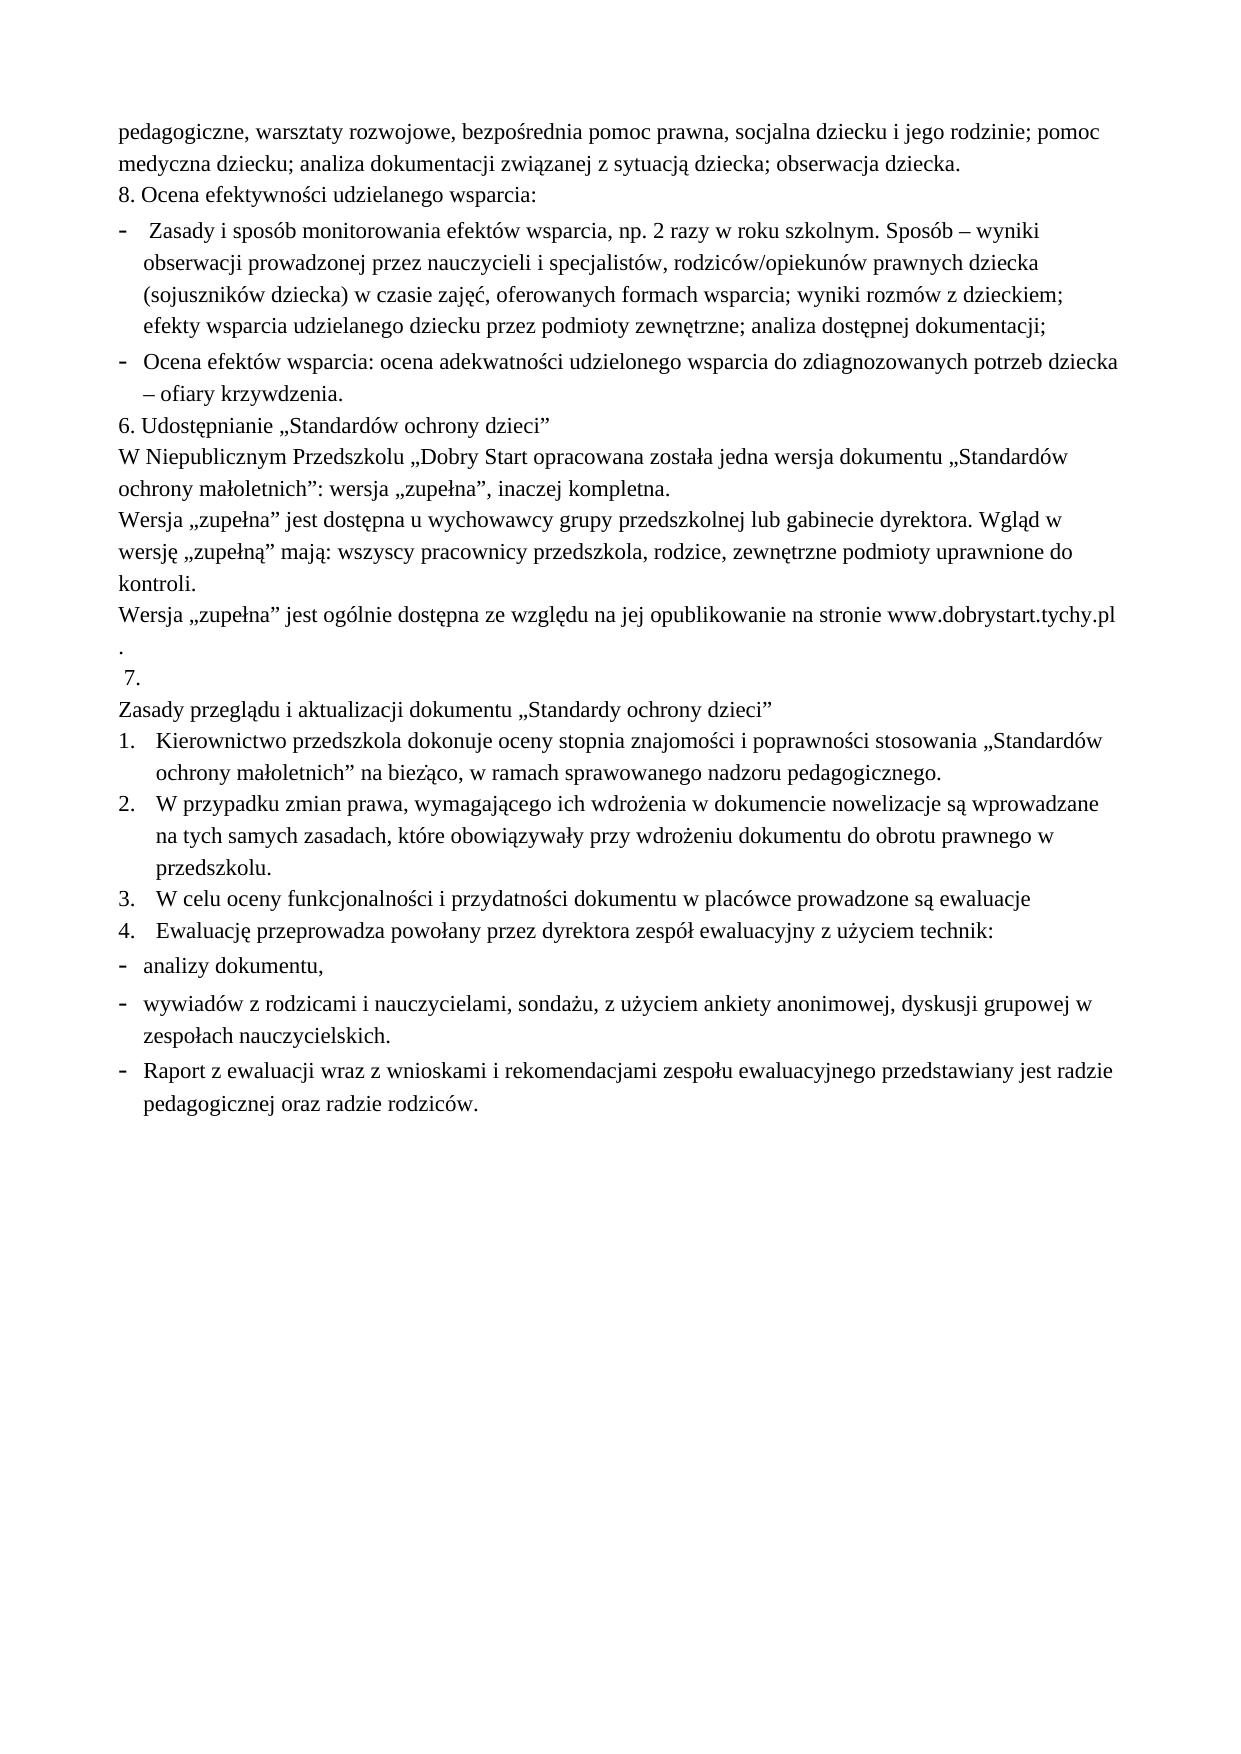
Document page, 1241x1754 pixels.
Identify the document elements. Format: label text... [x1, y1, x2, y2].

text W Niepublicznym Przedszkolu „Dobry Start opracowana została jedna wersja dokumentu „Standardów ochrony małoletnich”: wersja „zupełna”, inaczej kompletna. [118, 443, 1122, 501]
list Zasady i sposób monitorowania efektów wsparcia, np. 2 razy w roku szkolnym. Sposób – wyniki obserwacji prowadzonej przez nauczycieli i specjalistów, rodziców/opiekunów prawnych dziecka (sojuszników dziecka) w czasie zajęć, oferowanych formach wsparcia; wyniki rozmów z dzieckiem; efekty wsparcia udzielanego dziecku przez podmioty zewnętrzne; analiza dostępnej dokumentacji; [118, 213, 1122, 339]
text Wersja „zupełna” jest ogólnie dostępna ze względu na jej opublikowanie na stronie www.dobrystart.tychy.pl . [118, 601, 1122, 659]
text 8. Ocena efektywności udzielanego wsparcia: [118, 181, 1122, 208]
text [118, 118, 1122, 176]
text 6. Udostępnianie „Standardów ochrony dzieci” [118, 412, 1122, 438]
text 7. [118, 664, 1122, 691]
list Raport z ewaluacji wraz z wnioskami i rekomendacjami zespołu ewaluacyjnego przedstawiany jest radzie pedagogicznej oraz radzie rodziców. [118, 1053, 1122, 1116]
list analizy dokumentu, [118, 948, 1122, 979]
list Kierownictwo przedszkola dokonuje oceny stopnia znajomości i poprawności stosowania „Standardów ochrony małoletnich” na bieżąco, w ramach sprawowanego nadzoru pedagogicznego. [118, 727, 1122, 785]
text Zasady przeglądu i aktualizacji dokumentu „Standardy ochrony dzieci” [118, 696, 1122, 722]
list W przypadku zmian prawa, wymagającego ich wdrożenia w dokumencie nowelizacje są wprowadzane na tych samych zasadach, które obowiązywały przy wdrożeniu dokumentu do obrotu prawnego w przedszkolu. [118, 791, 1122, 880]
list Ewaluację przeprowadza powołany przez dyrektora zespół ewaluacyjny z użyciem technik: [118, 917, 1122, 943]
list wywiadów z rodzicami i nauczycielami, sondażu, z użyciem ankiety anonimowej, dyskusji grupowej w zespołach nauczycielskich. [118, 986, 1122, 1048]
list W celu oceny funkcjonalności i przydatności dokumentu w placówce prowadzone są ewaluacje [118, 885, 1122, 912]
list Ocena efektów wsparcia: ocena adekwatności udzielonego wsparcia do zdiagnozowanych potrzeb dziecka – ofiary krzywdzenia. [118, 344, 1122, 407]
text Wersja „zupełna” jest dostępna u wychowawcy grupy przedszkolnej lub gabinecie dyrektora. Wgląd w wersję „zupełną” mają: wszyscy pracownicy przedszkola, rodzice, zewnętrzne podmioty uprawnione do kontroli. [118, 506, 1122, 596]
